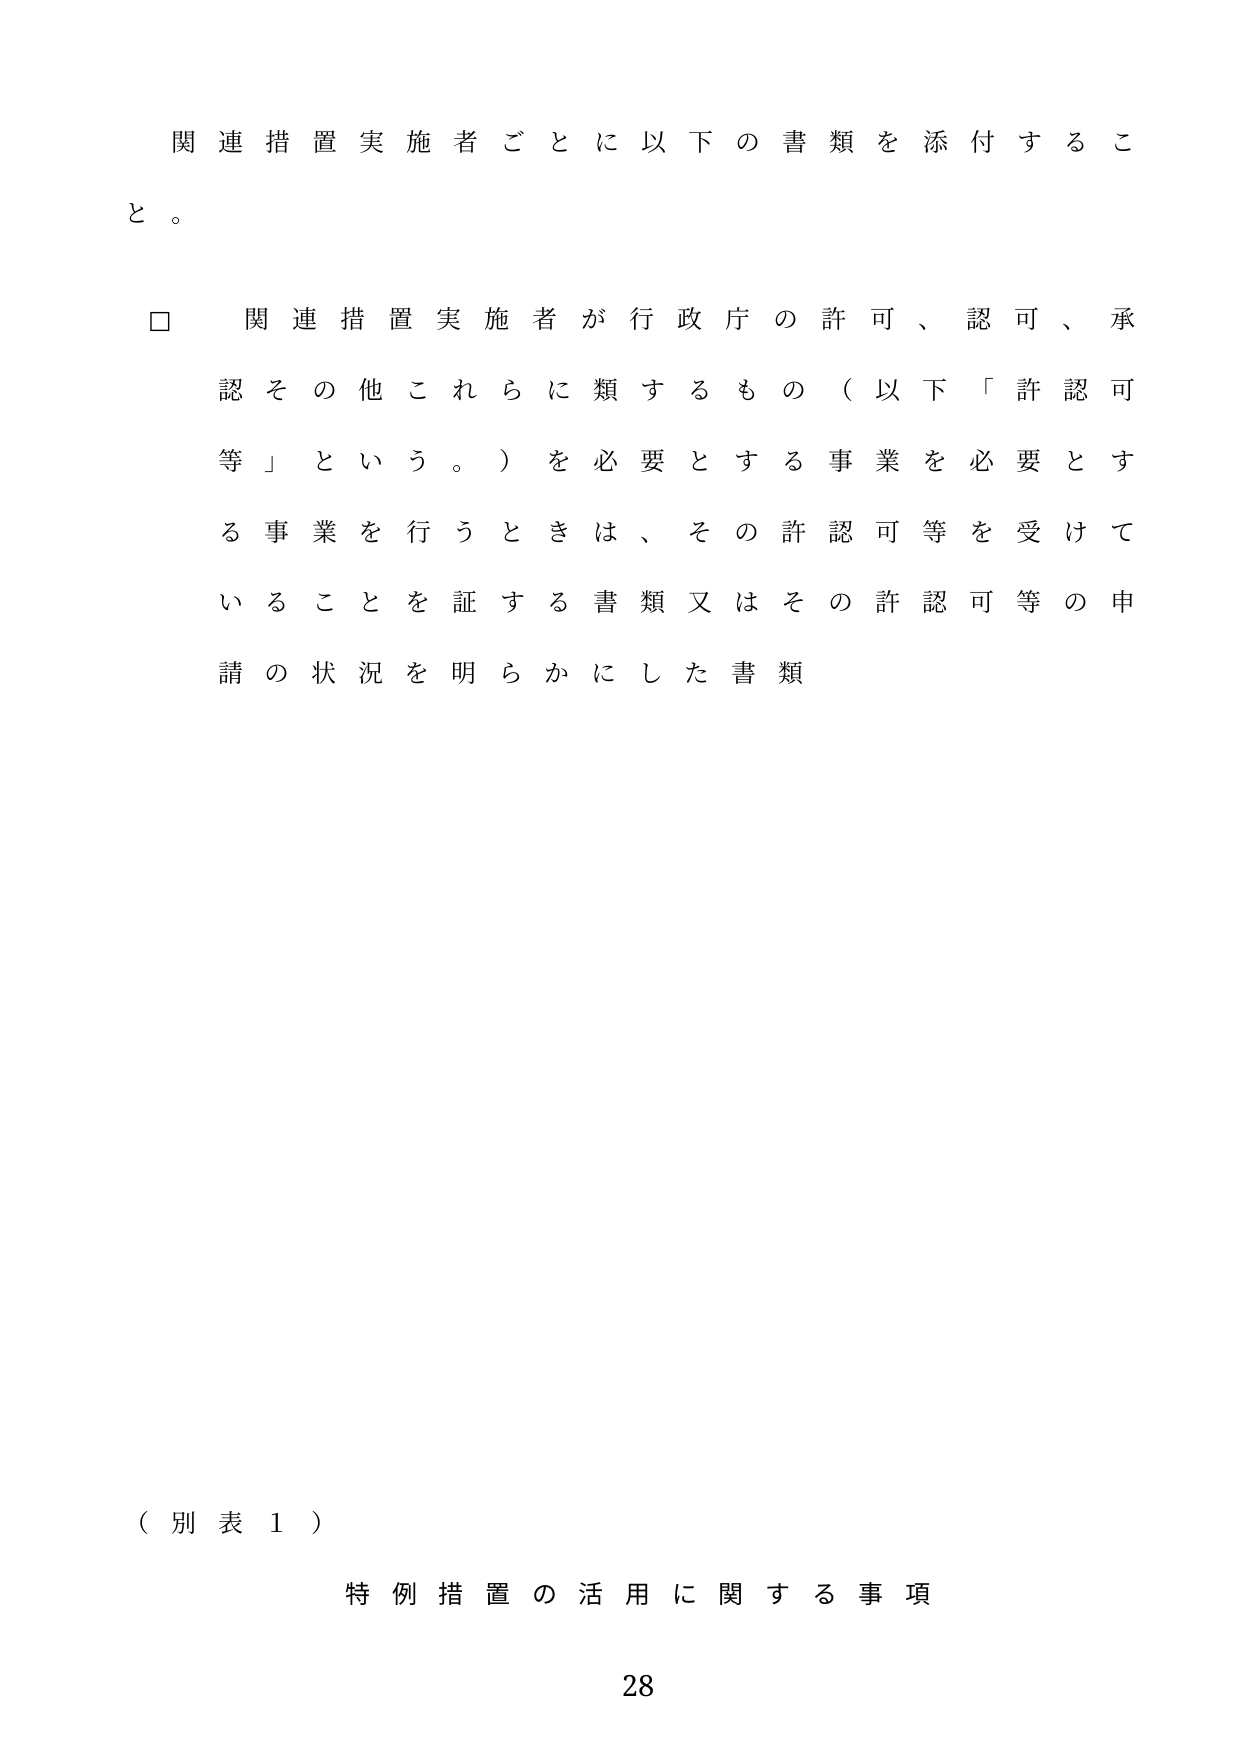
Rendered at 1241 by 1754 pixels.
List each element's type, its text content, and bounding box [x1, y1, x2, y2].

text 関連措置実施者ごとに以下の書類を添付すること。 [124, 105, 1158, 247]
text （別表１） [124, 1486, 1173, 1557]
text □ 関連措置実施者が行政庁の許可、認可、承認その他これらに類するもの（以下「許認可等」という。）を必要とする事業を必要とする事業を行うときは、その許認可等を受けていることを証する書類又はその許認可等の申請の状況を明らかにした書類 [144, 282, 1158, 707]
text 特例措置の活用に関する事項 [124, 1557, 1173, 1628]
